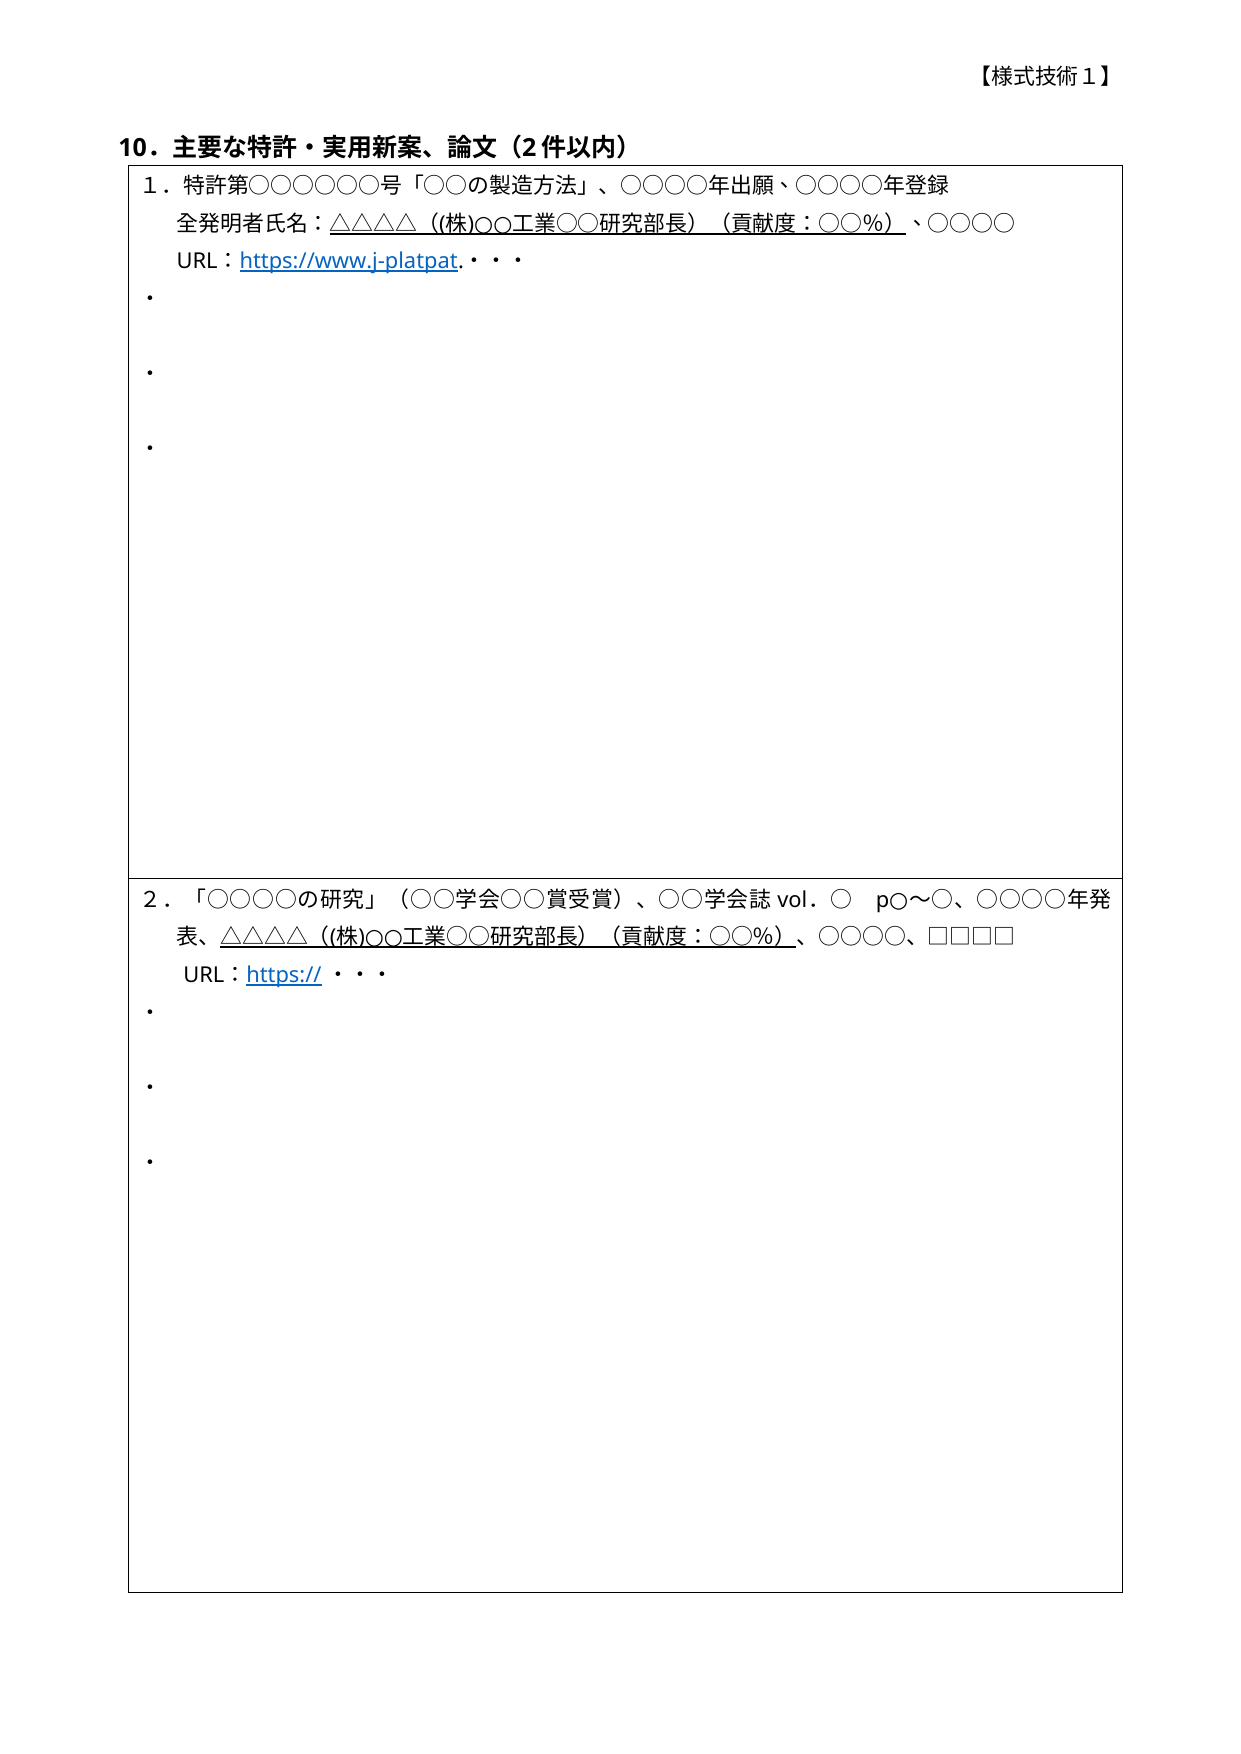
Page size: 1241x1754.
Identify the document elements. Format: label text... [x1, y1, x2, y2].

table_header １．特許第○○○○○○号「○○の製造方法」、○○○○年出願、○○○○年登録 全発明者氏名：△△△△（(株)○○工業○○研究部長）（貢献度：○○％）、○○○○ URL：https://www.j-platpat.・・・ ・ ・ ・ [129, 166, 1122, 878]
table_cell ２．「○○○○の研究」（○○学会○○賞受賞）、○○学会誌vol．○ p○～○、○○○○年発表、△△△△（(株)○○工業○○研究部長）（貢献度：○○％）、○○○○、□□□□ URL：https:// ・・・ ・ ・ ・ [129, 879, 1122, 1592]
text 10．主要な特許・実用新案、論文（2件以内） [118, 127, 1122, 164]
